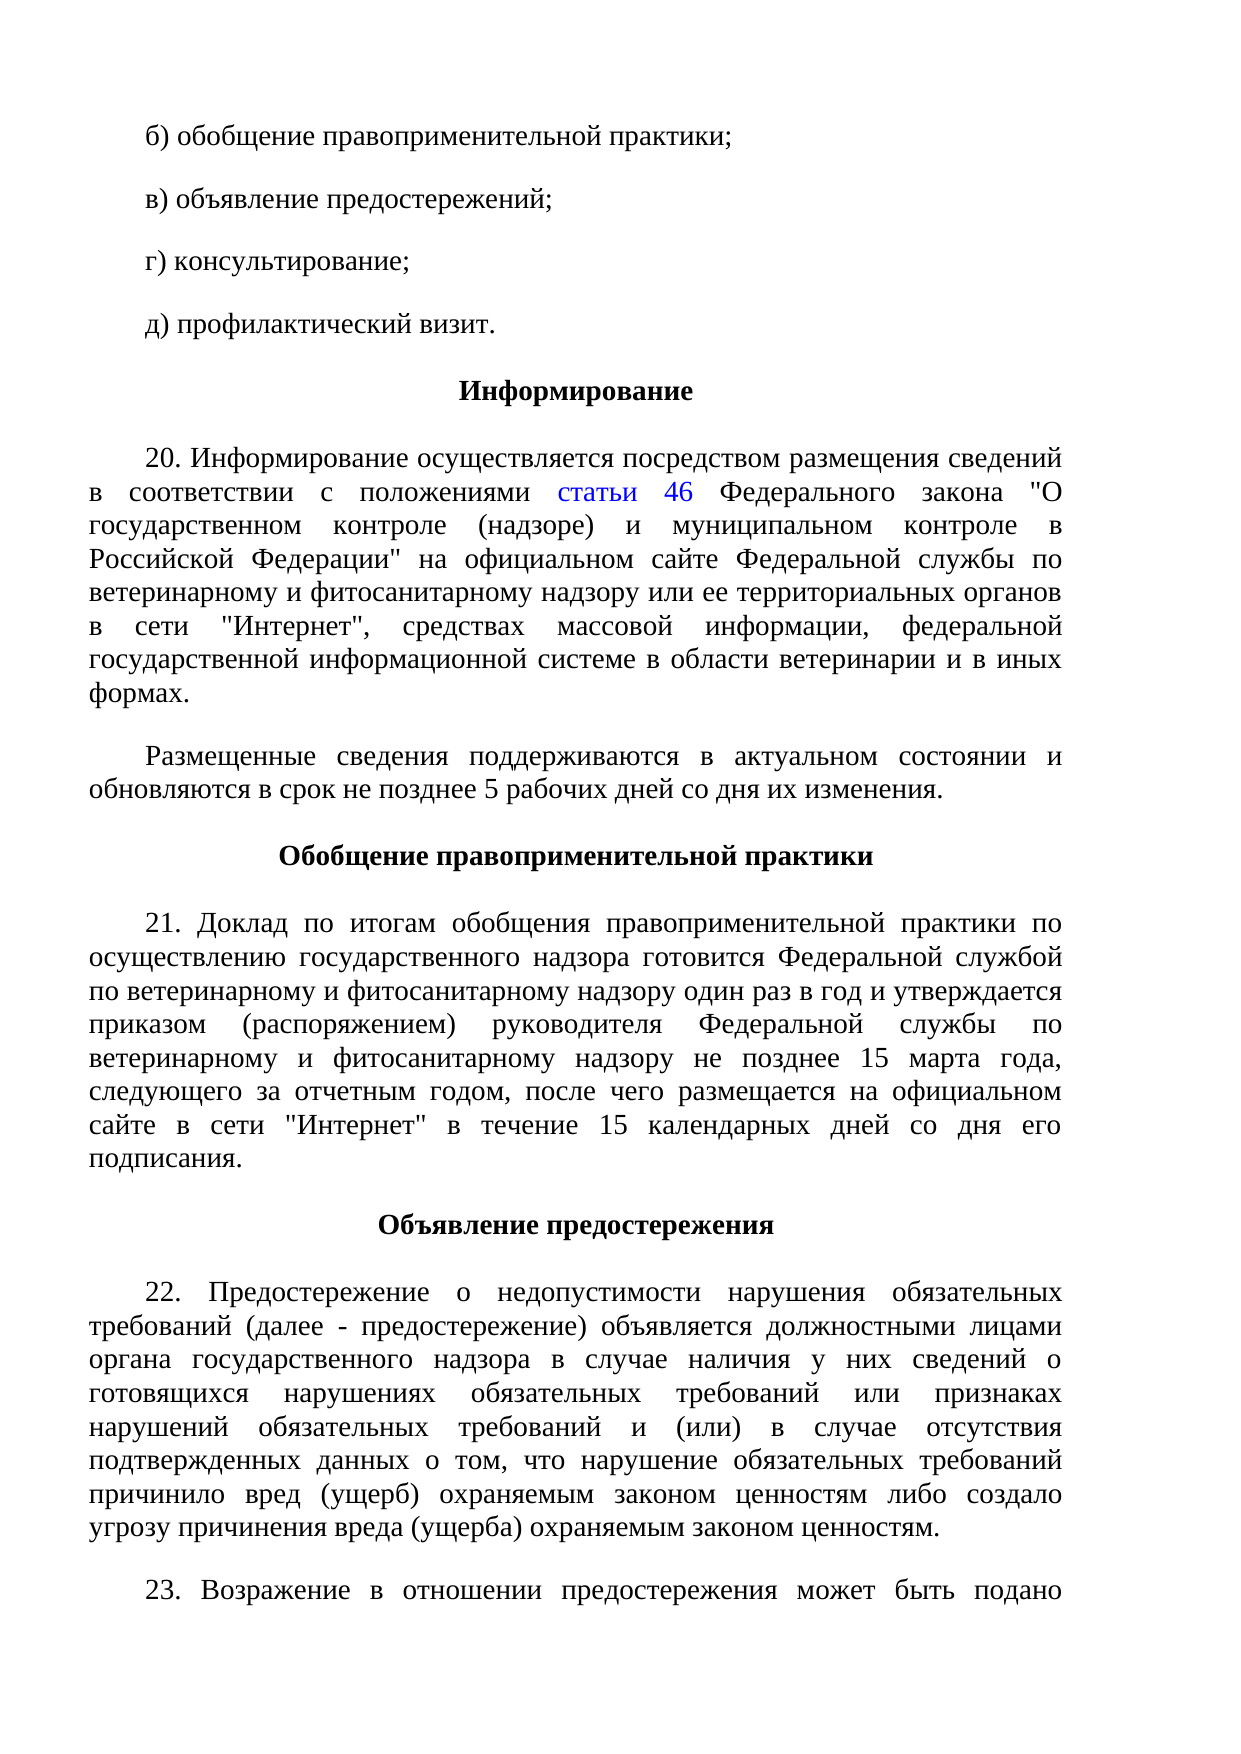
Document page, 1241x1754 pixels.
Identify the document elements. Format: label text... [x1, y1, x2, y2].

text в) объявление предостережений; [89, 181, 1063, 214]
title Информирование [89, 373, 1063, 407]
title Объявление предостережения [89, 1207, 1063, 1241]
text д) профилактический визит. [89, 306, 1063, 340]
text г) консультирование; [89, 243, 1063, 277]
text 21. Доклад по итогам обобщения правоприменительной практики по осуществлению государственного надзора готовится Федеральной службой по ветеринарному и фитосанитарному надзору один раз в год и утверждается приказом (распоряжением) руководителя Федеральной службы по ветеринарному и фитосанитарному надзору не позднее 15 марта года, следующего за отчетным годом, после чего размещается на официальном сайте в сети "Интернет" в течение 15 календарных дней со дня его подписания. [89, 906, 1063, 1174]
text Размещенные сведения поддерживаются в актуальном состоянии и обновляются в срок не позднее 5 рабочих дней со дня их изменения. [89, 738, 1063, 805]
text б) обобщение правоприменительной практики; [89, 118, 1063, 152]
text 22. Предостережение о недопустимости нарушения обязательных требований (далее - предостережение) объявляется должностными лицами органа государственного надзора в случае наличия у них сведений о готовящихся нарушениях обязательных требований или признаках нарушений обязательных требований и (или) в случае отсутствия подтвержденных данных о том, что нарушение обязательных требований причинило вред (ущерб) охраняемым законом ценностям либо создало угрозу причинения вреда (ущерба) охраняемым законом ценностям. [89, 1274, 1063, 1543]
text 20. Информирование осуществляется посредством размещения сведений в соответствии с положениями статьи 46 Федерального закона "О государственном контроле (надзоре) и муниципальном контроле в Российской Федерации" на официальном сайте Федеральной службы по ветеринарному и фитосанитарному надзору или ее территориальных органов в сети "Интернет", средствах массовой информации, федеральной государственной информационной системе в области ветеринарии и в иных формах. [89, 440, 1063, 709]
title Обобщение правоприменительной практики [89, 838, 1063, 872]
